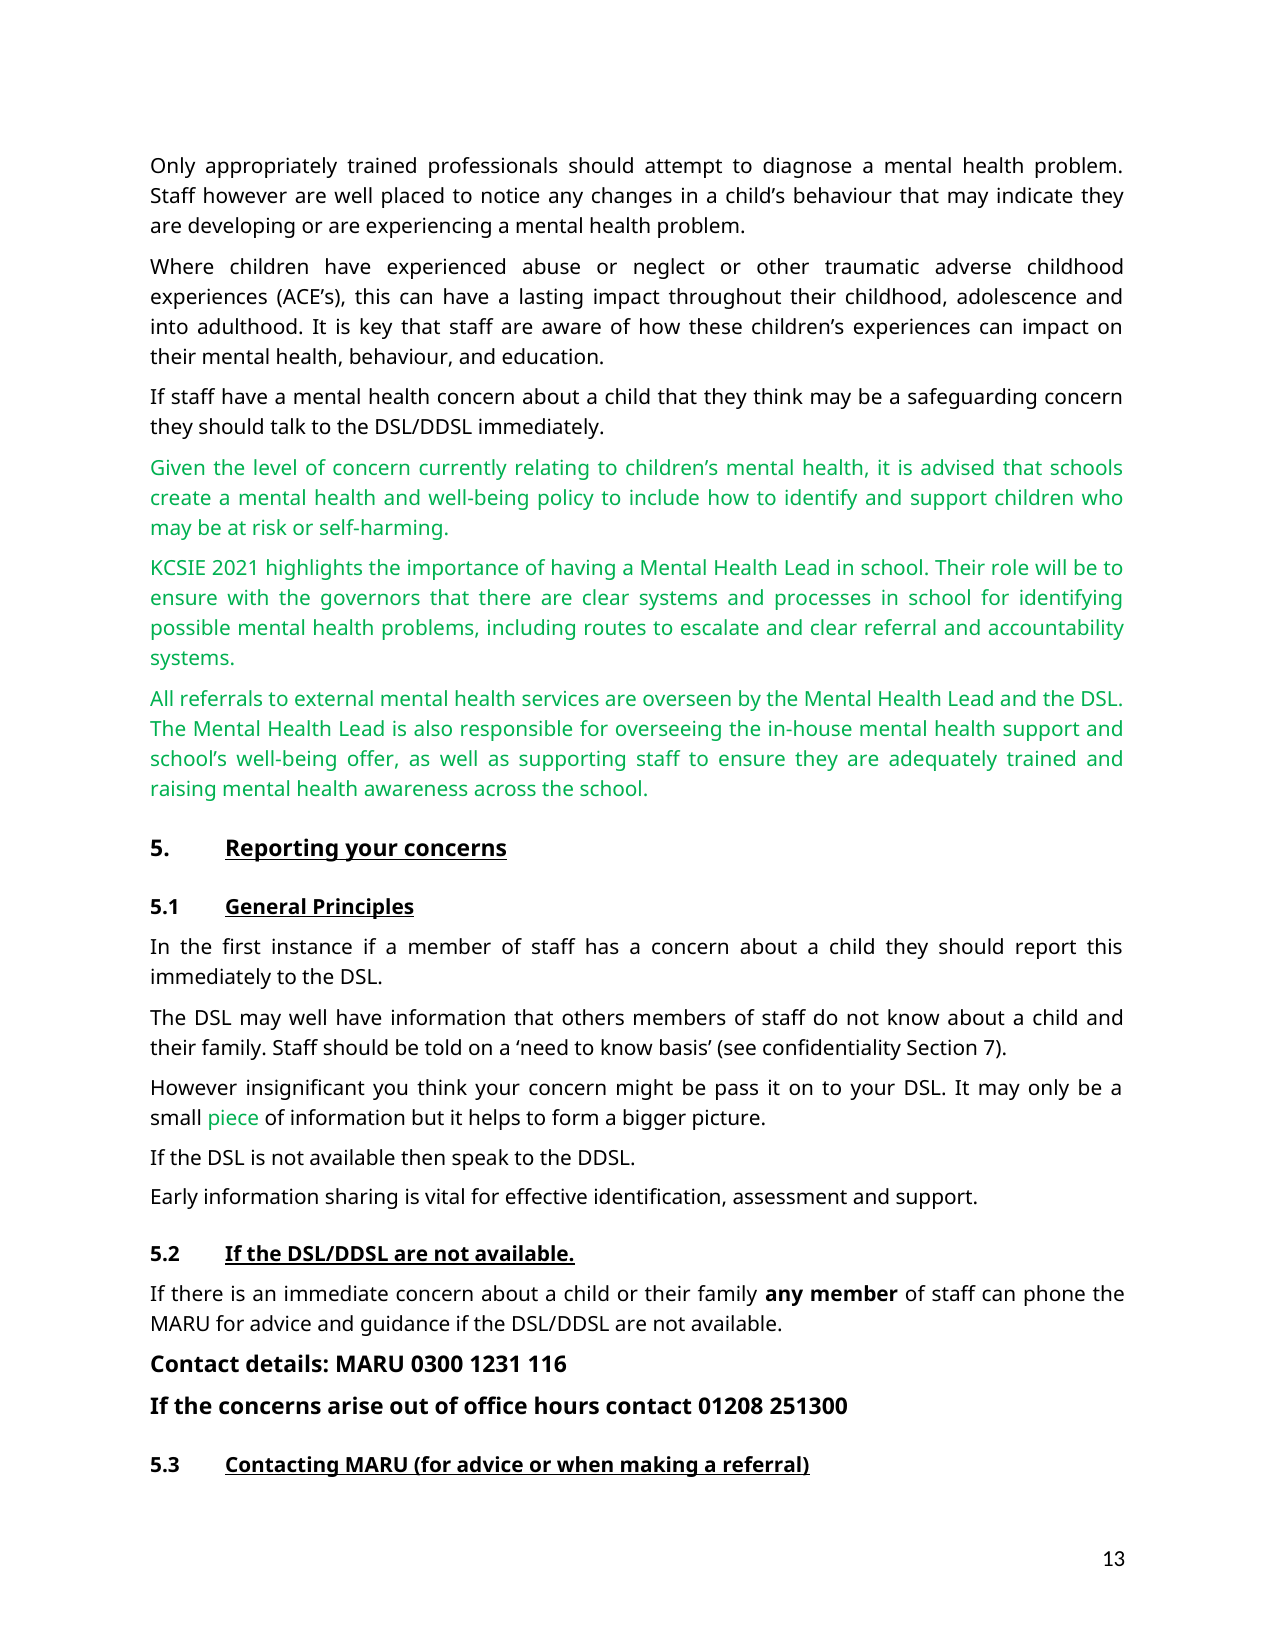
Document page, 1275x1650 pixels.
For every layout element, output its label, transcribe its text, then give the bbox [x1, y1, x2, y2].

text If the DSL is not available then speak to the DDSL. [150, 1142, 1125, 1172]
list If the DSL/DDSL are not available. [150, 1239, 1125, 1268]
text Where children have experienced abuse or neglect or other traumatic adverse childhood experiences (ACE’s), this can have a lasting impact throughout their childhood, adolescence and into adulthood. It is key that staff are aware of how these children’s experiences can impact on their mental health, behaviour, and education. [150, 250, 1125, 370]
text If the concerns arise out of office hours contact 01208 251300 [150, 1390, 1125, 1421]
text Only appropriately trained professionals should attempt to diagnose a mental health problem. Staff however are well placed to notice any changes in a child’s behaviour that may indicate they are developing or are experiencing a mental health problem. [150, 150, 1125, 240]
text 5.3 Contacting MARU (for advice or when making a referral) [150, 1450, 1125, 1478]
text All referrals to external mental health services are overseen by the Mental Health Lead and the DSL. The Mental Health Lead is also responsible for overseeing the in-house mental health support and school’s well-being offer, as well as supporting staff to ensure they are adequately trained and raising mental health awareness across the school. [150, 682, 1125, 802]
text Early information sharing is vital for effective identification, assessment and support. [150, 1182, 1125, 1211]
text In the first instance if a member of staff has a concern about a child they should report this immediately to the DSL. [150, 931, 1125, 991]
text If staff have a mental health concern about a child that they think may be a safeguarding concern they should talk to the DSL/DDSL immediately. [150, 381, 1125, 441]
text However insignificant you think your concern might be pass it on to your DSL. It may only be a small piece of information but it helps to form a bigger picture. [150, 1071, 1125, 1131]
text The DSL may well have information that others members of staff do not know about a child and their family. Staff should be told on a ‘need to know basis’ (see confidentiality Section 7). [150, 1001, 1125, 1061]
text 5. Reporting your concerns [150, 832, 1125, 863]
text Contact details: MARU 0300 1231 116 [150, 1348, 1125, 1380]
text 5.1 General Principles [150, 892, 1125, 920]
text Given the level of concern currently relating to children’s mental health, it is advised that schools create a mental health and well-being policy to include how to identify and support children who may be at risk or self-harming. [150, 451, 1125, 541]
text If there is an immediate concern about a child or their family any member of staff can phone the MARU for advice and guidance if the DSL/DDSL are not available. [150, 1278, 1125, 1338]
text KCSIE 2021 highlights the importance of having a Mental Health Lead in school. Their role will be to ensure with the governors that there are clear systems and processes in school for identifying possible mental health problems, including routes to escalate and clear referral and accountability systems. [150, 552, 1125, 672]
